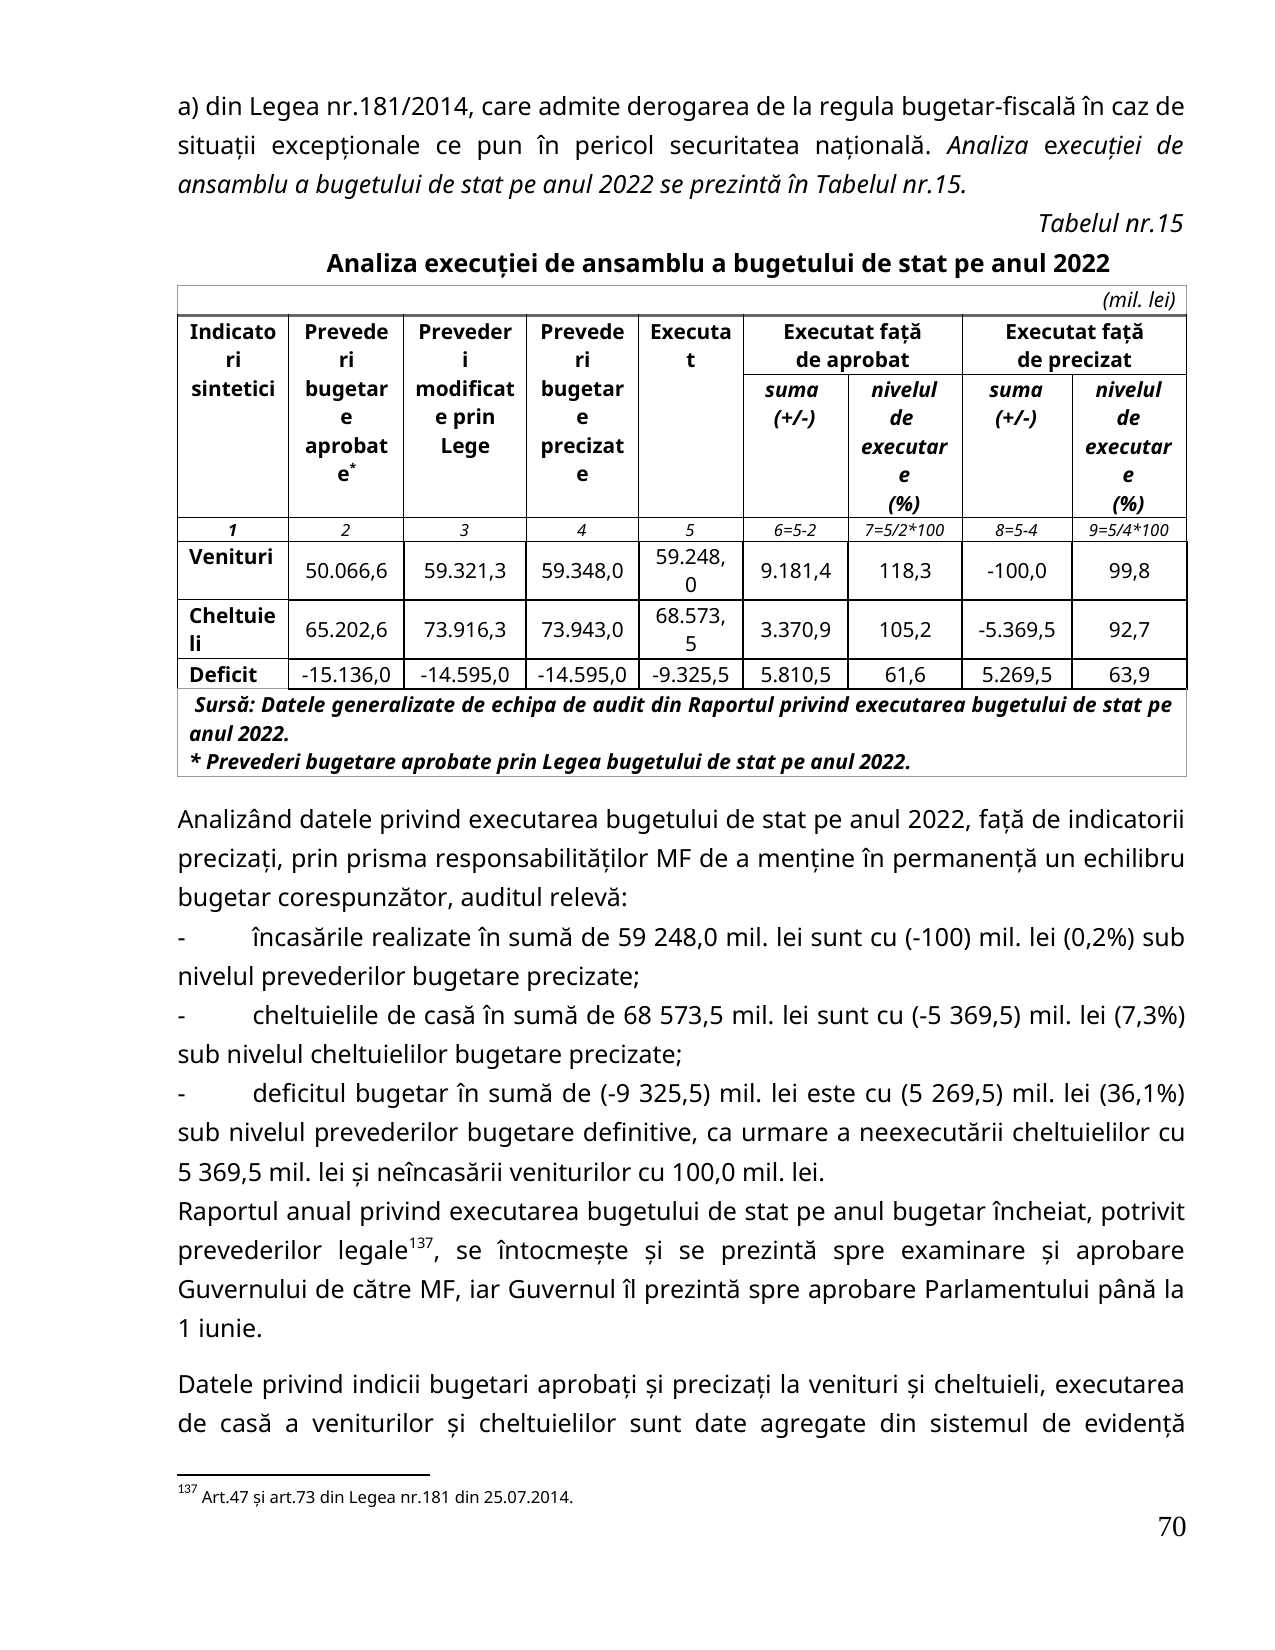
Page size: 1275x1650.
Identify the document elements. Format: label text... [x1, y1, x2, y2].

table_cell 59.348,0 [527, 542, 638, 599]
text Analiza execuției de ansamblu a bugetului de stat pe anul 2022 [177, 245, 1186, 279]
table_cell -15.136,0 [289, 660, 403, 688]
table_cell Indicatori sintetici [178, 317, 288, 517]
text Tabelul nr.15 [177, 206, 1186, 240]
table_cell Executat față de precizat [963, 317, 1186, 374]
table_cell 9.181,4 [744, 542, 847, 599]
table_cell Deficit [178, 659, 288, 688]
table_cell Prevederi modificate prin Lege [404, 317, 526, 517]
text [177, 1367, 1186, 1440]
table_cell 65.202,6 [289, 601, 403, 658]
table_cell Prevederi bugetare aprobate* [289, 317, 403, 517]
table_cell 9=5/4*100 [1073, 518, 1186, 541]
table_cell 61,6 [849, 660, 961, 688]
table_cell Executat [639, 317, 743, 517]
table_cell 105,2 [849, 601, 961, 658]
table_cell Cheltuieli [178, 600, 288, 658]
table_cell 63,9 [1073, 660, 1186, 688]
table_cell -14.595,0 [405, 660, 525, 688]
table_cell 2 [289, 518, 403, 541]
table_cell suma (+/-) [744, 375, 848, 517]
table_cell 3 [404, 518, 526, 541]
table_cell -100,0 [963, 542, 1071, 599]
table_header (mil. lei) [178, 286, 1186, 314]
table_cell 73.916,3 [405, 601, 525, 658]
table_cell 6=5-2 [744, 518, 848, 541]
table_cell 5 [639, 518, 743, 541]
table_cell 50.066,6 [289, 542, 403, 599]
table_cell 99,8 [1073, 542, 1186, 599]
list cheltuielile de casă în sumă de 68 573,5 mil. lei sunt cu (-5 369,5) mil. lei (7,3%) sub nivelul cheltuielilor bugetare precizate; [177, 998, 1186, 1071]
table_cell 4 [527, 518, 638, 541]
text Analizând datele privind executarea bugetului de stat pe anul 2022, față de indicatorii precizați, prin prisma responsabilităților MF de a menține în permanență un echilibru bugetar corespunzător, auditul relevă: [177, 802, 1186, 914]
table_cell suma (+/-) [963, 375, 1072, 517]
table_cell Sursă: Datele generalizate de echipa de audit din Raportul privind executarea bugetului de stat pe anul 2022. * Prevederi bugetare aprobate prin Legea bugetului de stat pe anul 2022. [178, 689, 1186, 776]
table_cell Prevederi bugetare precizate [527, 317, 638, 517]
list deficitul bugetar în sumă de (-9 325,5) mil. lei este cu (5 269,5) mil. lei (36,1%) sub nivelul prevederilor bugetare definitive, ca urmare a neexecutării cheltuielilor cu 5 369,5 mil. lei și neîncasării veniturilor cu 100,0 mil. lei. [177, 1076, 1186, 1188]
table_cell 59.321,3 [405, 542, 525, 599]
table_cell 3.370,9 [744, 601, 847, 658]
table_cell nivelul de executare (%) [1073, 375, 1186, 517]
table_cell nivelul de executare (%) [849, 375, 962, 517]
table_cell 8=5-4 [963, 518, 1072, 541]
text Raportul anual privind executarea bugetului de stat pe anul bugetar încheiat, potrivit prevederilor legale, se întocmește și se prezintă spre examinare și aprobare Guvernului de către MF, iar Guvernul îl prezintă spre aprobare Parlamentului până la 1 iunie. [177, 1193, 1186, 1345]
table_cell 59.248,0 [640, 542, 742, 599]
table_cell -9.325,5 [640, 660, 742, 688]
table_cell 73.943,0 [527, 601, 638, 658]
table_cell 7=5/2*100 [849, 518, 962, 541]
list încasările realizate în sumă de 59 248,0 mil. lei sunt cu (-100) mil. lei (0,2%) sub nivelul prevederilor bugetare precizate; [177, 919, 1186, 992]
table_cell 118,3 [849, 542, 961, 599]
table_cell 5.269,5 [963, 660, 1071, 688]
table_cell 92,7 [1073, 601, 1186, 658]
table_cell 1 [178, 518, 288, 541]
table_cell Executat față de aprobat [744, 317, 962, 374]
table_cell 5.810,5 [744, 660, 847, 688]
table_cell -5.369,5 [963, 601, 1071, 658]
table_cell -14.595,0 [527, 660, 638, 688]
table_cell 68.573,5 [640, 601, 742, 658]
table_cell Venituri [178, 542, 288, 599]
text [177, 89, 1186, 201]
